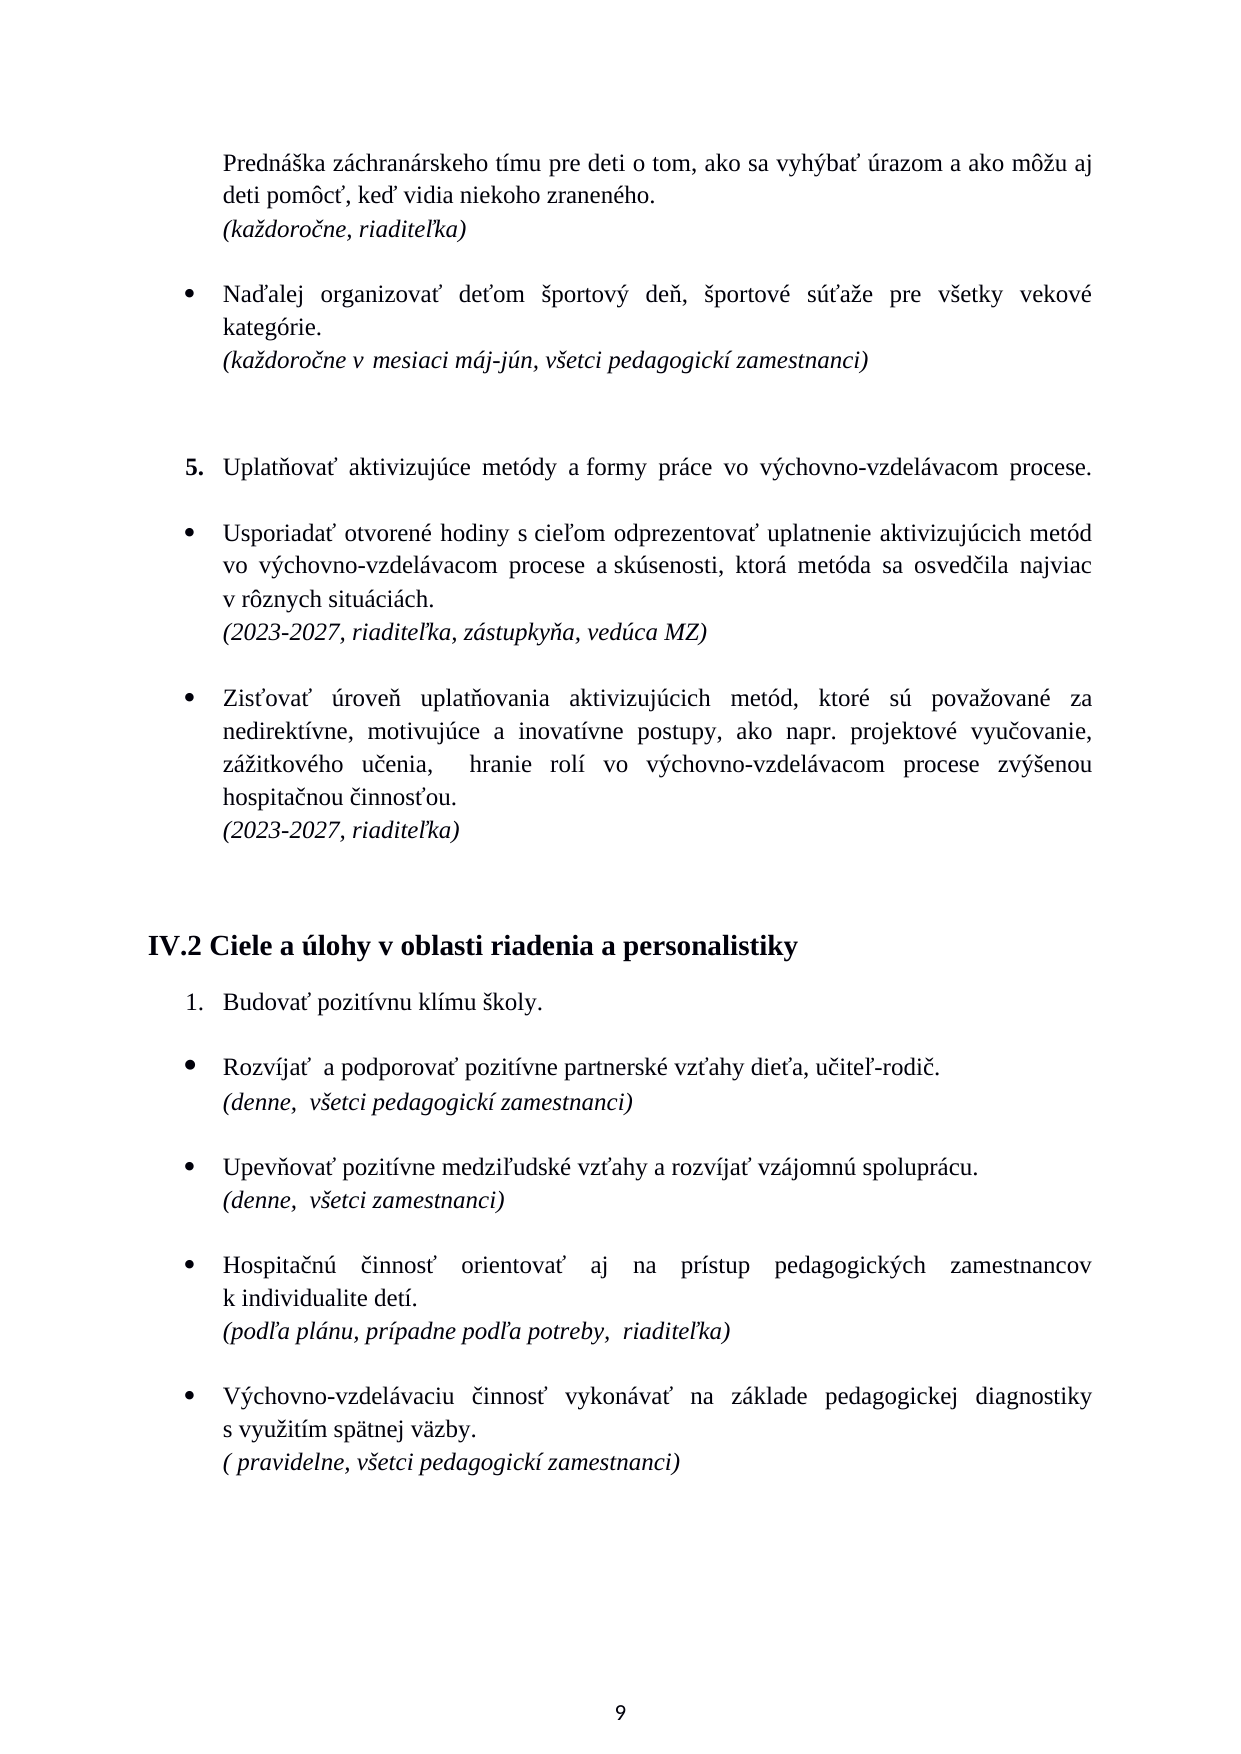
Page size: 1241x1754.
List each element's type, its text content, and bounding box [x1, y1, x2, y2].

list (2023-2027, riaditeľka, zástupkyňa, vedúca MZ) [223, 617, 1093, 678]
list Usporiadať otvorené hodiny s cieľom odprezentovať uplatnenie aktivizujúcich metód vo výchovno-vzdelávacom procese a skúsenosti, ktorá metóda sa osvedčila najviac v rôznych situáciách. [185, 518, 1093, 612]
list Zisťovať úroveň uplatňovania aktivizujúcich metód, ktoré sú považované za nedirektívne, motivujúce a inovatívne postupy, ako napr. projektové vyučovanie, zážitkového učenia, hranie rolí vo výchovno-vzdelávacom procese zvýšenou hospitačnou činnosťou. [185, 683, 1093, 811]
list Naďalej organizovať deťom športový deň, športové súťaže pre všetky vekové kategórie. (každoročne v mesiaci máj-jún, všetci pedagogickí zamestnanci) [185, 279, 1093, 373]
list Výchovno-vzdelávaciu činnosť vykonávať na základe pedagogickej diagnostiky s využitím spätnej väzby. [185, 1381, 1093, 1443]
text IV.2 Ciele a úlohy v oblasti riadenia a personalistiky [148, 928, 1093, 962]
list (2023-2027, riaditeľka) [223, 815, 1093, 843]
list (každoročne, riaditeľka) [223, 214, 1093, 274]
list (denne, všetci zamestnanci) [223, 1185, 1093, 1246]
list Rozvíjať a podporovať pozitívne partnerské vzťahy dieťa, učiteľ-rodič. [185, 1052, 1093, 1082]
list Budovať pozitívnu klímu školy. [185, 987, 1093, 1048]
list Upevňovať pozitívne medziľudské vzťahy a rozvíjať vzájomnú spoluprácu. [185, 1152, 1093, 1180]
list Hospitačnú činnosť orientovať aj na prístup pedagogických zamestnancov k individualite detí. [185, 1250, 1093, 1312]
list ( pravidelne, všetci pedagogickí zamestnanci) [223, 1447, 1093, 1508]
list Uplatňovať aktivizujúce metódy a formy práce vo výchovno-vzdelávacom procese. [185, 452, 1093, 513]
list Prednáška záchranárskeho tímu pre deti o tom, ako sa vyhýbať úrazom a ako môžu aj deti pomôcť, keď vidia niekoho zraneného. [223, 148, 1093, 209]
list (podľa plánu, prípadne podľa potreby, riaditeľka) [223, 1316, 1093, 1377]
list (denne, všetci pedagogickí zamestnanci) [223, 1087, 1093, 1147]
